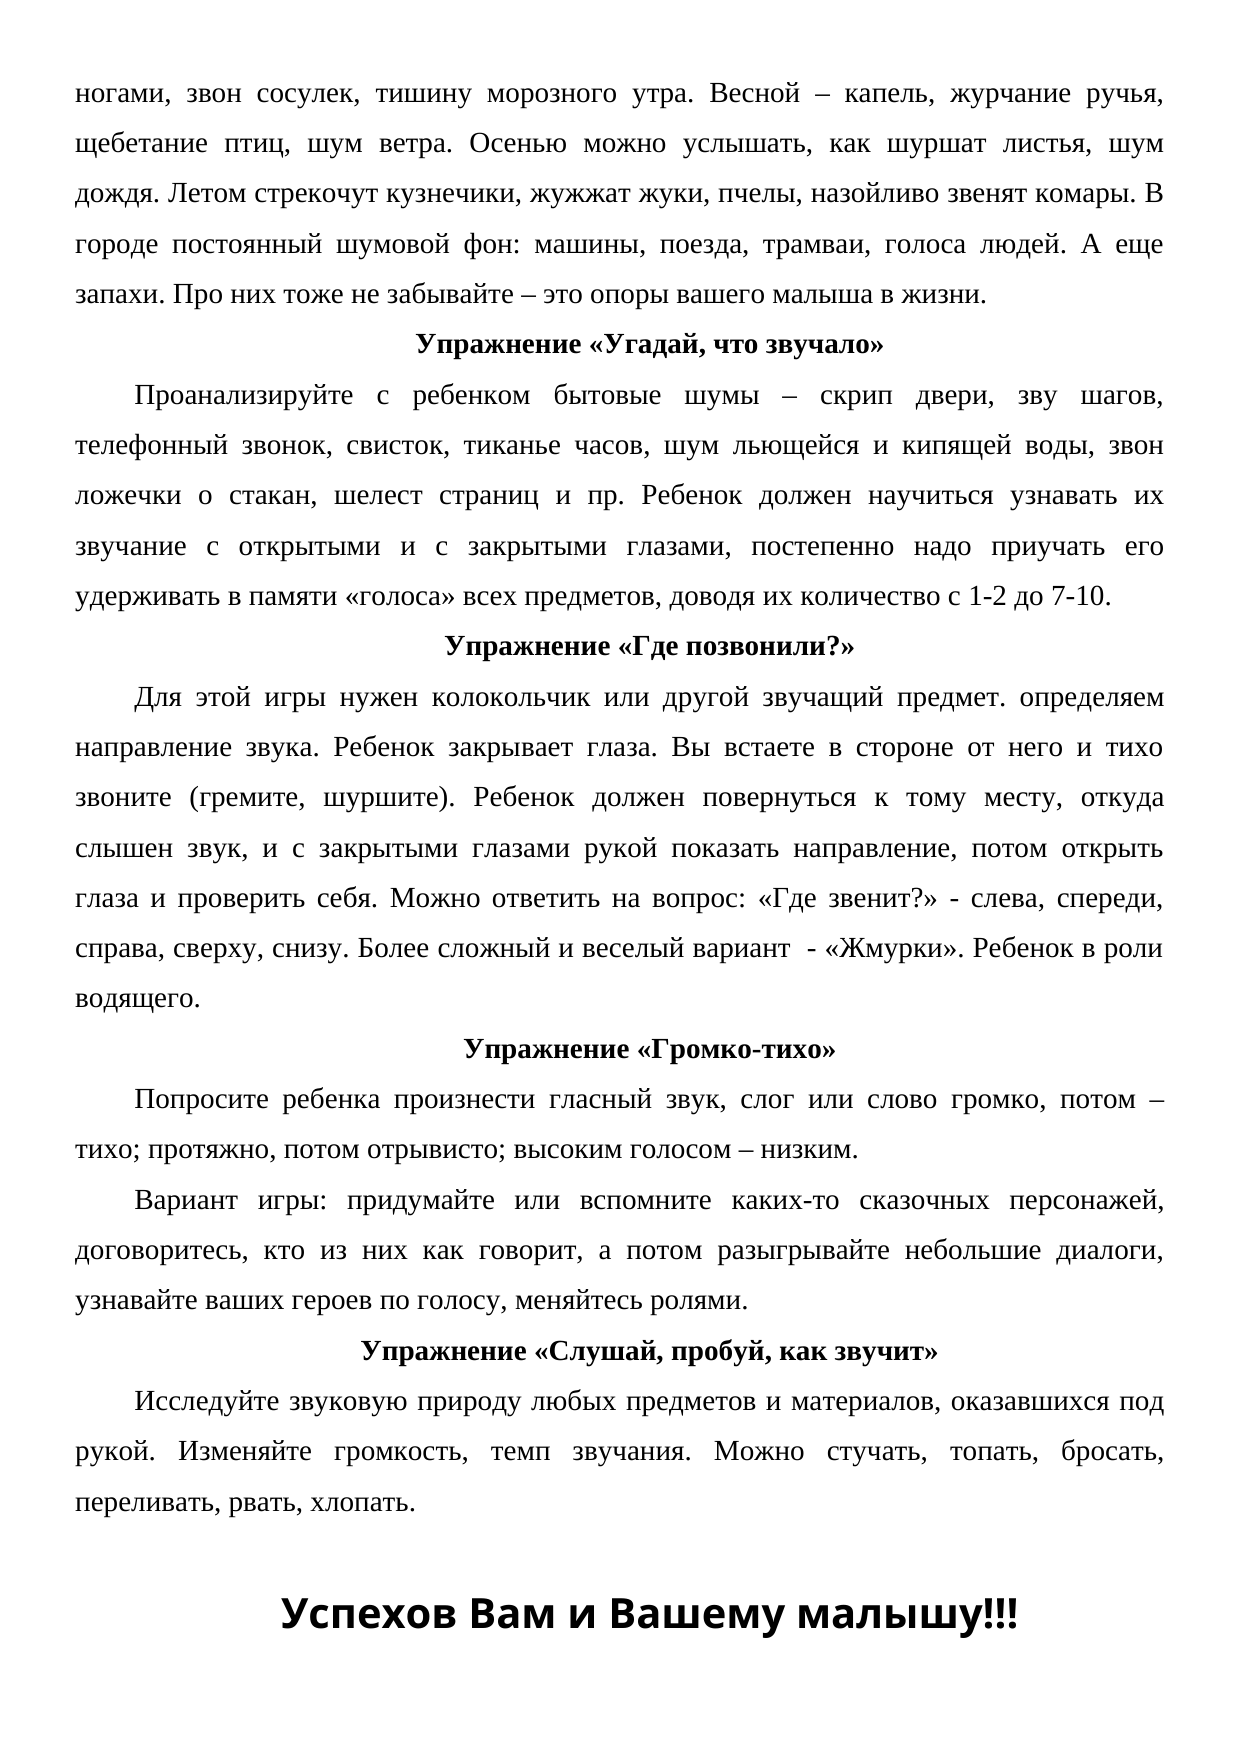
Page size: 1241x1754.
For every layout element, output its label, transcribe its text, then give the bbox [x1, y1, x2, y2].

text Успехов Вам и Вашему малышу!!! [75, 1584, 1165, 1641]
text Упражнение «Громко-тихо» [75, 1031, 1165, 1064]
text Упражнение «Угадай, что звучало» [75, 327, 1165, 360]
text Для этой игры нужен колокольчик или другой звучащий предмет. определяем направление звука. Ребенок закрывает глаза. Вы встаете в стороне от него и тихо звоните (гремите, шуршите). Ребенок должен повернуться к тому месту, откуда слышен звук, и с закрытыми глазами рукой показать направление, потом открыть глаза и проверить себя. Можно ответить на вопрос: «Где звенит?» - слева, спереди, справа, сверху, снизу. Более сложный и веселый вариант - «Жмурки». Ребенок в роли водящего. [75, 679, 1165, 1014]
text Упражнение «Слушай, пробуй, как звучит» [75, 1333, 1165, 1366]
text Попросите ребенка произнести гласный звук, слог или слово громко, потом – тихо; протяжно, потом отрывисто; высоким голосом – низким. [75, 1081, 1165, 1165]
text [75, 75, 1165, 310]
text Вариант игры: придумайте или вспомните каких-то сказочных персонажей, договоритесь, кто из них как говорит, а потом разыгрывайте небольшие диалоги, узнавайте ваших героев по голосу, меняйтесь ролями. [75, 1182, 1165, 1316]
text Исследуйте звуковую природу любых предметов и материалов, оказавшихся под рукой. Изменяйте громкость, темп звучания. Можно стучать, топать, бросать, переливать, рвать, хлопать. [75, 1383, 1165, 1517]
text Проанализируйте с ребенком бытовые шумы – скрип двери, зву шагов, телефонный звонок, свисток, тиканье часов, шум льющейся и кипящей воды, звон ложечки о стакан, шелест страниц и пр. Ребенок должен научиться узнавать их звучание с открытыми и с закрытыми глазами, постепенно надо приучать его удерживать в памяти «голоса» всех предметов, доводя их количество с 1-2 до 7-10. [75, 377, 1165, 612]
text Упражнение «Где позвонили?» [75, 628, 1165, 662]
